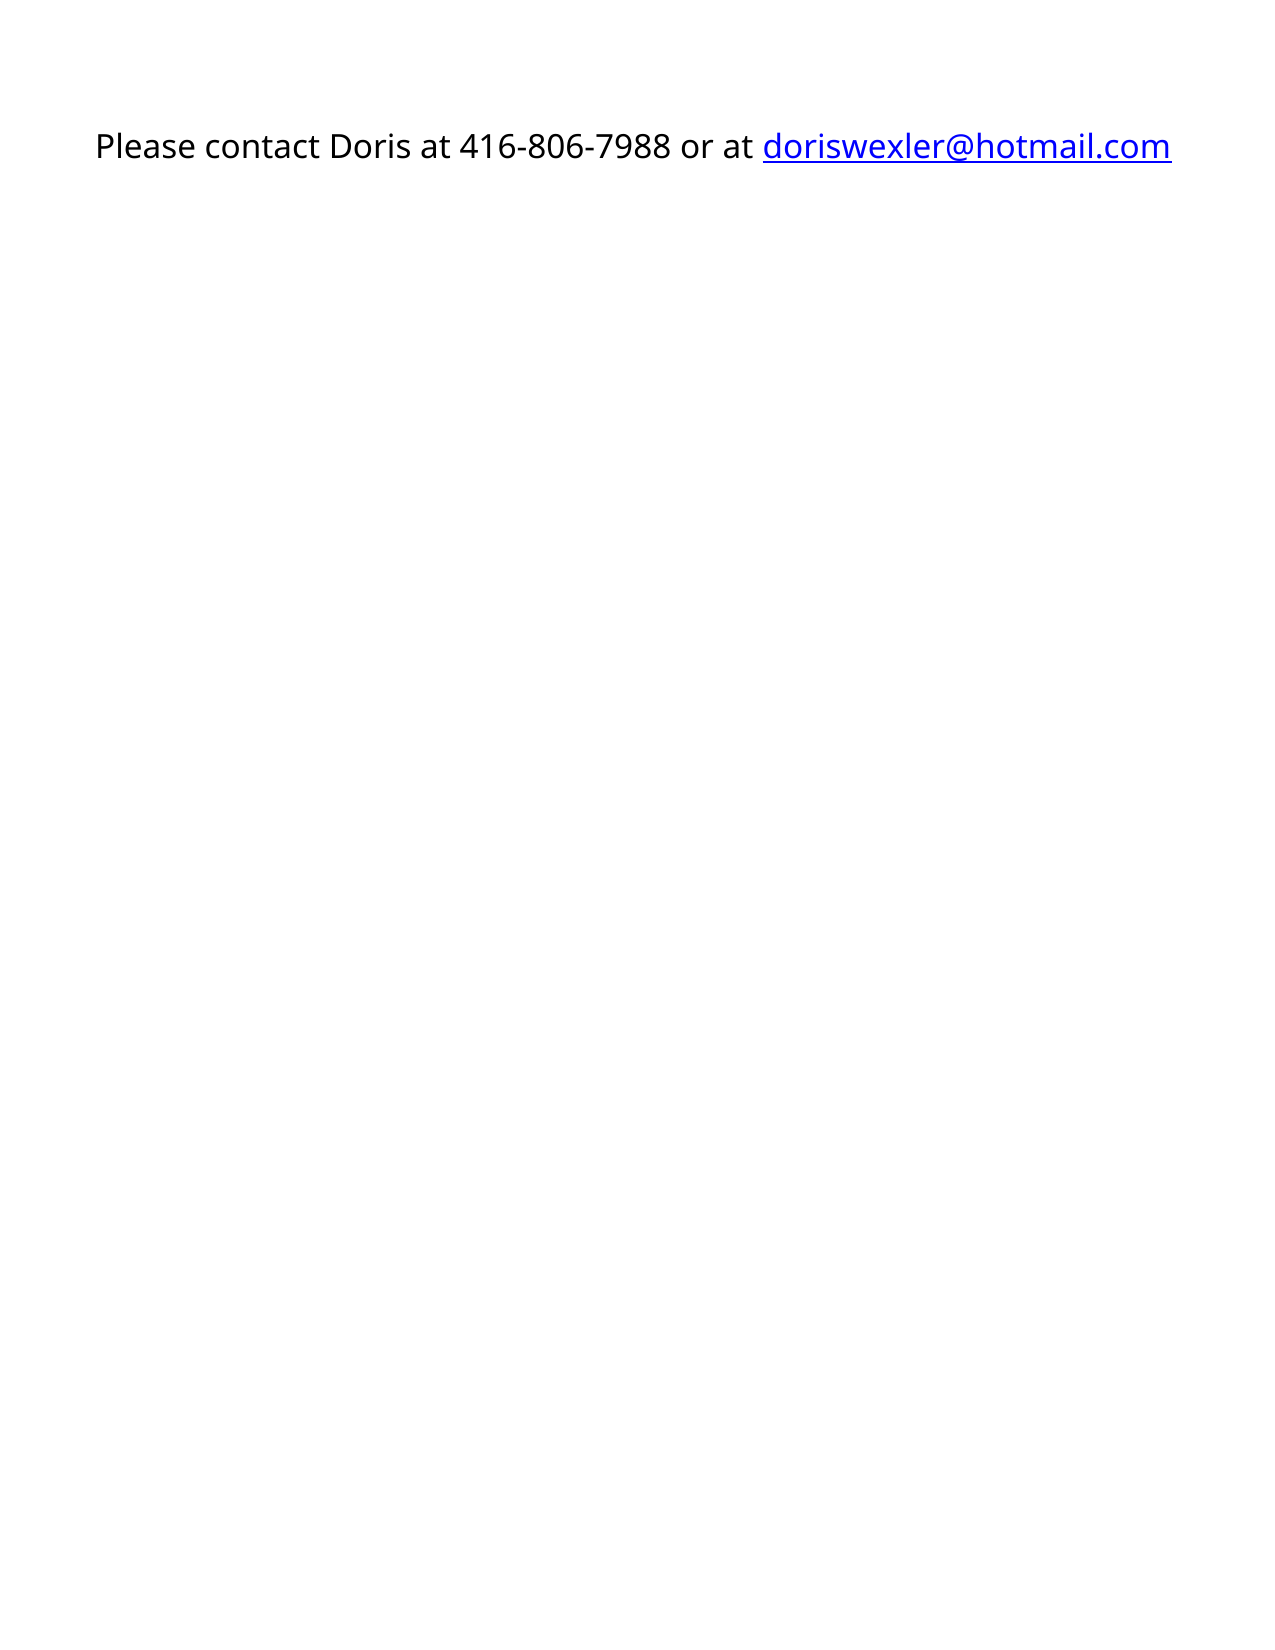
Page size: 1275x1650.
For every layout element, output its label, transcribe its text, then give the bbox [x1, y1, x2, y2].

text Please contact Doris at 416-806-7988 or at doriswexler@hotmail.com [75, 75, 1200, 200]
